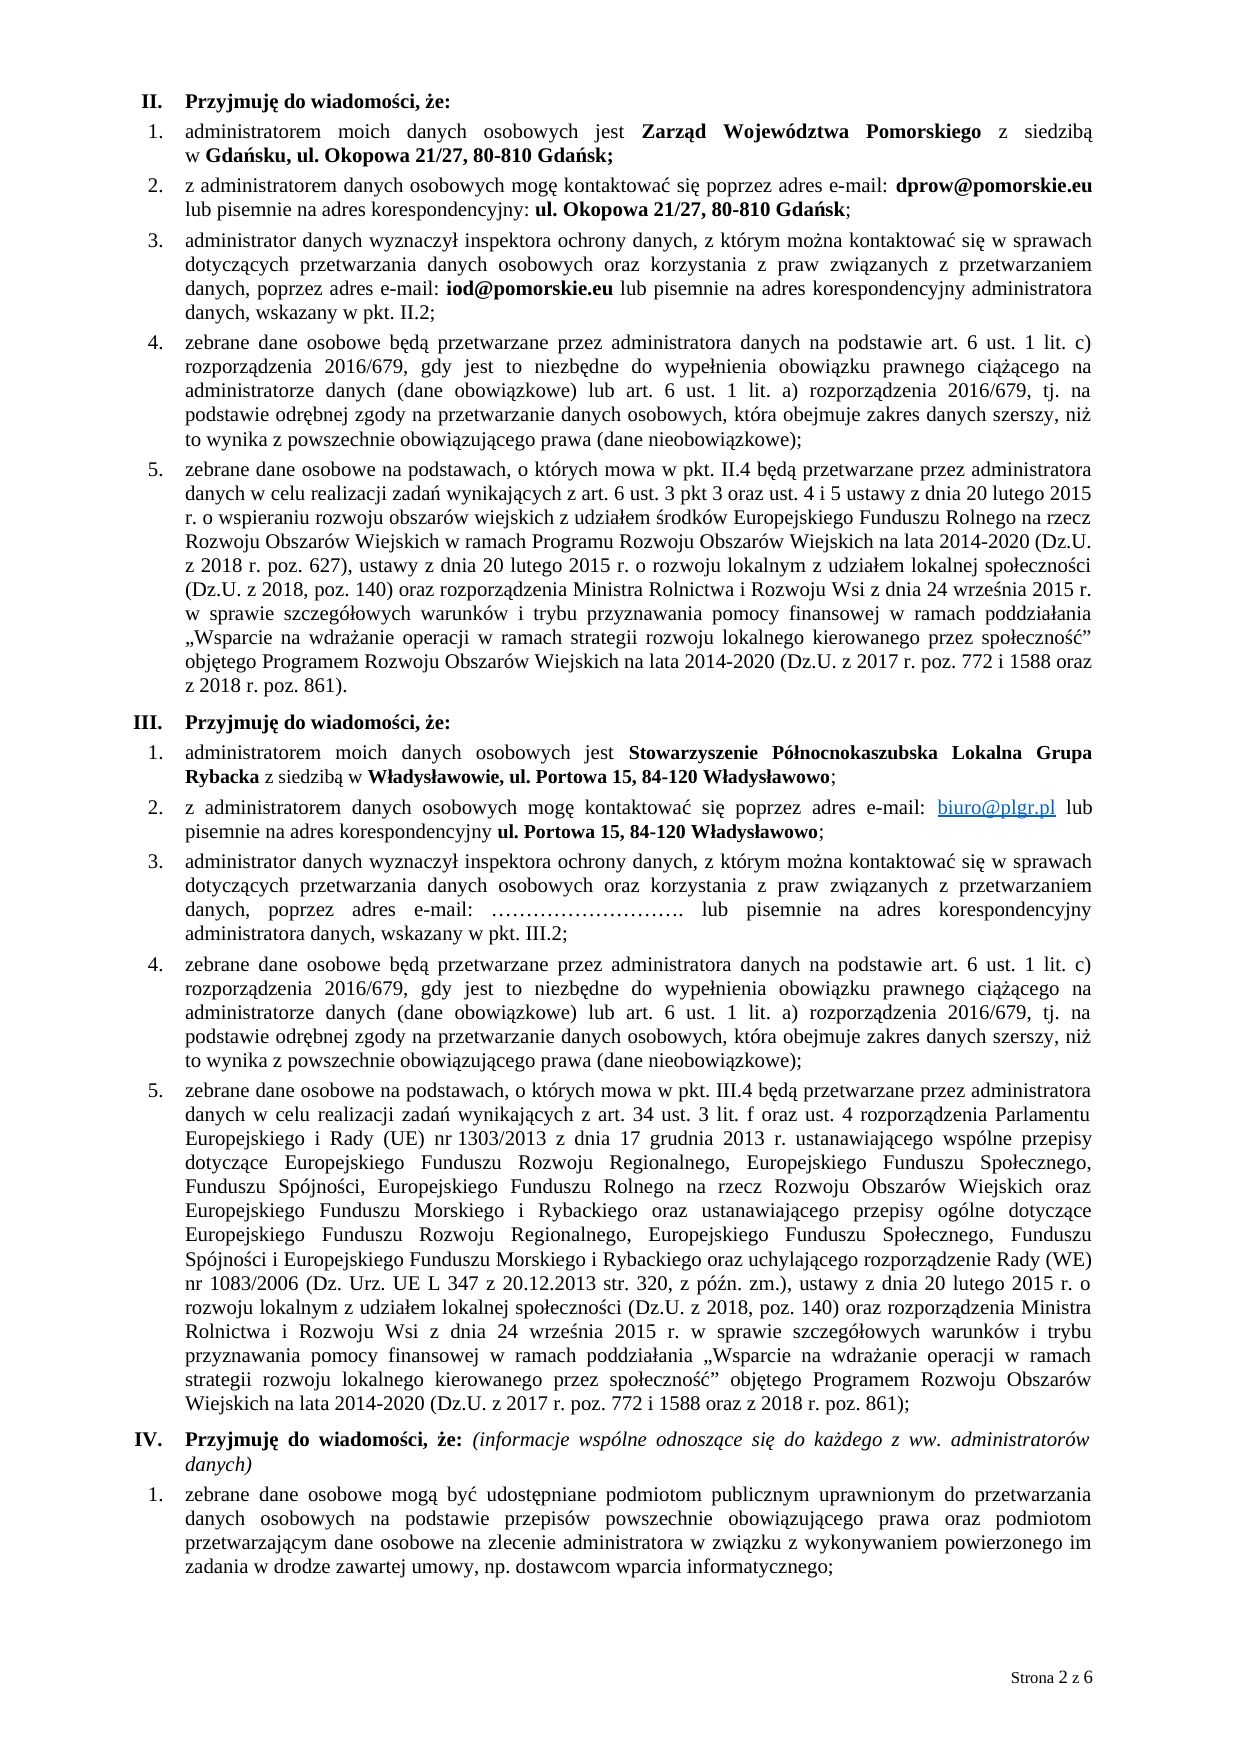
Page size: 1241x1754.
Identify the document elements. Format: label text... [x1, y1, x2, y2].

list zebrane dane osobowe na podstawach, o których mowa w pkt. III.4 będą przetwarzane przez administratora danych w celu realizacji zadań wynikających z art. 34 ust. 3 lit. f oraz ust. 4 rozporządzenia Parlamentu Europejskiego i Rady (UE) nr 1303/2013 z dnia 17 grudnia 2013 r. ustanawiającego wspólne przepisy dotyczące Europejskiego Funduszu Rozwoju Regionalnego, Europejskiego Funduszu Społecznego, Funduszu Spójności, Europejskiego Funduszu Rolnego na rzecz Rozwoju Obszarów Wiejskich oraz Europejskiego Funduszu Morskiego i Rybackiego oraz ustanawiającego przepisy ogólne dotyczące Europejskiego Funduszu Rozwoju Regionalnego, Europejskiego Funduszu Społecznego, Funduszu Spójności i Europejskiego Funduszu Morskiego i Rybackiego oraz uchylającego rozporządzenie Rady (WE) nr 1083/2006 (Dz. Urz. UE L 347 z 20.12.2013 str. 320, z późn. zm.), ustawy z dnia 20 lutego 2015 r. o rozwoju lokalnym z udziałem lokalnej społeczności (Dz.U. z 2018, poz. 140) oraz rozporządzenia Ministra Rolnictwa i Rozwoju Wsi z dnia 24 września 2015 r. w sprawie szczegółowych warunków i trybu przyznawania pomocy finansowej w ramach poddziałania „Wsparcie na wdrażanie operacji w ramach strategii rozwoju lokalnego kierowanego przez społeczność” objętego Programem Rozwoju Obszarów Wiejskich na lata 2014-2020 (Dz.U. z 2017 r. poz. 772 i 1588 oraz z 2018 r. poz. 861); [148, 1078, 1093, 1415]
list administratorem moich danych osobowych jest Stowarzyszenie Północnokaszubska Lokalna Grupa Rybacka z siedzibą w Władysławowie, ul. Portowa 15, 84-120 Władysławowo; [148, 740, 1093, 788]
list administrator danych wyznaczył inspektora ochrony danych, z którym można kontaktować się w sprawach dotyczących przetwarzania danych osobowych oraz korzystania z praw związanych z przetwarzaniem danych, poprzez adres e-mail: iod@pomorskie.eu lub pisemnie na adres korespondencyjny administratora danych, wskazany w pkt. II.2; [148, 228, 1093, 324]
list Przyjmuję do wiadomości, że: (informacje wspólne odnoszące się do każdego z ww. administratorów danych) [162, 1427, 1093, 1476]
list zebrane dane osobowe na podstawach, o których mowa w pkt. II.4 będą przetwarzane przez administratora danych w celu realizacji zadań wynikających z art. 6 ust. 3 pkt 3 oraz ust. 4 i 5 ustawy z dnia 20 lutego 2015 r. o wspieraniu rozwoju obszarów wiejskich z udziałem środków Europejskiego Funduszu Rolnego na rzecz Rozwoju Obszarów Wiejskich w ramach Programu Rozwoju Obszarów Wiejskich na lata 2014-2020 (Dz.U. z 2018 r. poz. 627), ustawy z dnia 20 lutego 2015 r. o rozwoju lokalnym z udziałem lokalnej społeczności (Dz.U. z 2018, poz. 140) oraz rozporządzenia Ministra Rolnictwa i Rozwoju Wsi z dnia 24 września 2015 r. w sprawie szczegółowych warunków i trybu przyznawania pomocy finansowej w ramach poddziałania „Wsparcie na wdrażanie operacji w ramach strategii rozwoju lokalnego kierowanego przez społeczność” objętego Programem Rozwoju Obszarów Wiejskich na lata 2014-2020 (Dz.U. z 2017 r. poz. 772 i 1588 oraz z 2018 r. poz. 861). [148, 457, 1093, 697]
list administratorem moich danych osobowych jest Zarząd Województwa Pomorskiego z siedzibą w Gdańsku, ul. Okopowa 21/27, 80-810 Gdańsk; [148, 119, 1093, 167]
list zebrane dane osobowe mogą być udostępniane podmiotom publicznym uprawnionym do przetwarzania danych osobowych na podstawie przepisów powszechnie obowiązującego prawa oraz podmiotom przetwarzającym dane osobowe na zlecenie administratora w związku z wykonywaniem powierzonego im zadania w drodze zawartej umowy, np. dostawcom wparcia informatycznego; [148, 1482, 1093, 1578]
list Przyjmuję do wiadomości, że: [162, 710, 1093, 734]
list zebrane dane osobowe będą przetwarzane przez administratora danych na podstawie art. 6 ust. 1 lit. c) rozporządzenia 2016/679, gdy jest to niezbędne do wypełnienia obowiązku prawnego ciążącego na administratorze danych (dane obowiązkowe) lub art. 6 ust. 1 lit. a) rozporządzenia 2016/679, tj. na podstawie odrębnej zgody na przetwarzanie danych osobowych, która obejmuje zakres danych szerszy, niż to wynika z powszechnie obowiązującego prawa (dane nieobowiązkowe); [148, 951, 1093, 1072]
list z administratorem danych osobowych mogę kontaktować się poprzez adres e-mail: biuro@plgr.pl lub pisemnie na adres korespondencyjny ul. Portowa 15, 84-120 Władysławowo; [148, 794, 1093, 843]
list zebrane dane osobowe będą przetwarzane przez administratora danych na podstawie art. 6 ust. 1 lit. c) rozporządzenia 2016/679, gdy jest to niezbędne do wypełnienia obowiązku prawnego ciążącego na administratorze danych (dane obowiązkowe) lub art. 6 ust. 1 lit. a) rozporządzenia 2016/679, tj. na podstawie odrębnej zgody na przetwarzanie danych osobowych, która obejmuje zakres danych szerszy, niż to wynika z powszechnie obowiązującego prawa (dane nieobowiązkowe); [148, 330, 1093, 451]
list administrator danych wyznaczył inspektora ochrony danych, z którym można kontaktować się w sprawach dotyczących przetwarzania danych osobowych oraz korzystania z praw związanych z przetwarzaniem danych, poprzez adres e-mail: ………………………. lub pisemnie na adres korespondencyjny administratora danych, wskazany w pkt. III.2; [148, 849, 1093, 945]
list Przyjmuję do wiadomości, że: [162, 89, 1093, 113]
list z administratorem danych osobowych mogę kontaktować się poprzez adres e-mail: dprow@pomorskie.eu lub pisemnie na adres korespondencyjny: ul. Okopowa 21/27, 80-810 Gdańsk; [148, 173, 1093, 221]
